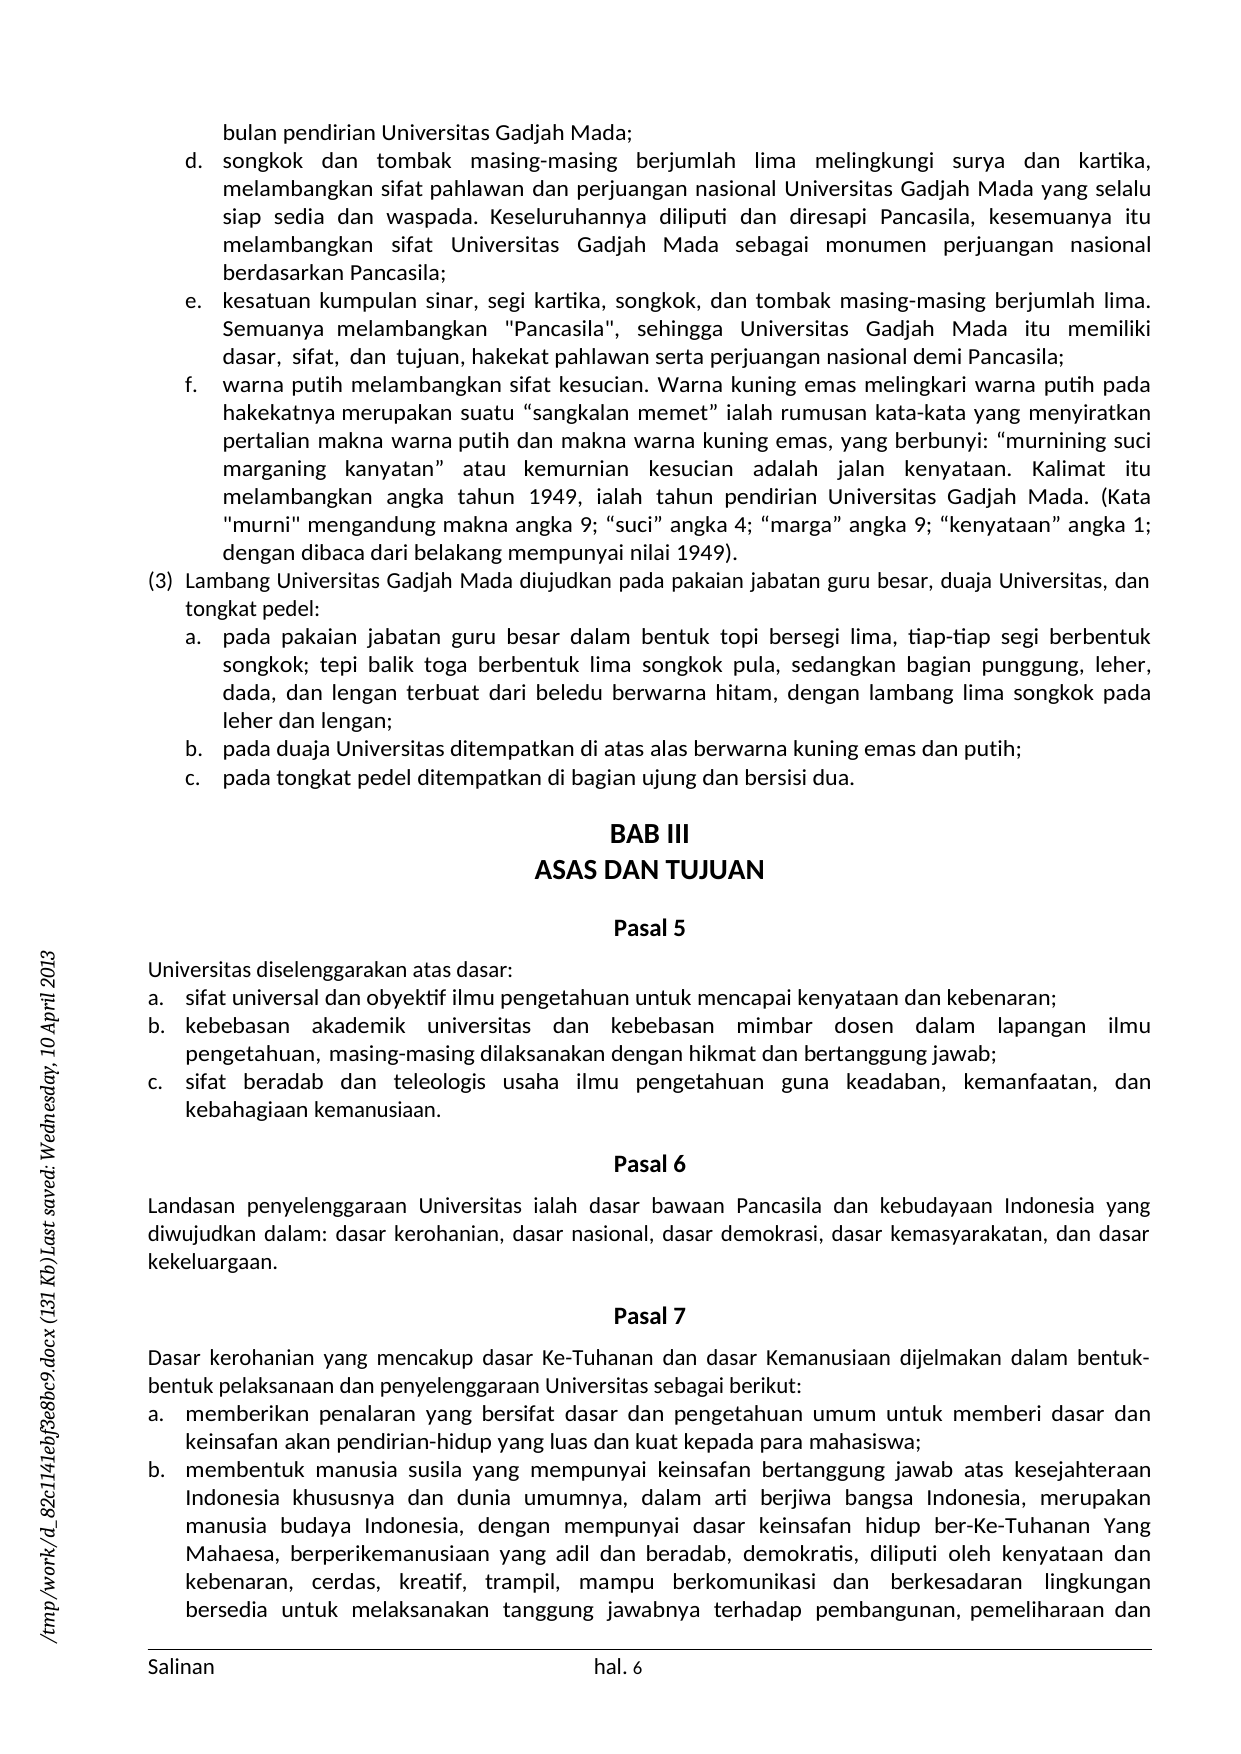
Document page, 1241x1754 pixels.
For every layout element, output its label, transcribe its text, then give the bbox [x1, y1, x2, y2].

subtitle Pasal 5 [148, 912, 1152, 942]
list sifat beradab dan teleologis usaha ilmu pengetahuan guna keadaban, kemanfaatan, dan kebahagiaan kemanusiaan. [148, 1067, 1152, 1123]
list pada pakaian jabatan guru besar dalam bentuk topi bersegi lima, tiap-tiap segi berbentuk songkok; tepi balik toga berbentuk lima songkok pula, sedangkan bagian punggung, leher, dada, dan lengan terbuat dari beledu berwarna hitam, dengan lambang lima songkok pada leher dan lengan; [185, 622, 1152, 734]
list sifat universal dan obyektif ilmu pengetahuan untuk mencapai kenyataan dan kebenaran; [148, 983, 1152, 1011]
list kesatuan kumpulan sinar, segi kartika, songkok, dan tombak masing-masing berjumlah lima. Semuanya melambangkan "Pancasila", sehingga Universitas Gadjah Mada itu memiliki dasar, sifat, dan tujuan, hakekat pahlawan serta perjuangan nasional demi Pancasila; [185, 286, 1152, 370]
text Dasar kerohanian yang mencakup dasar Ke-Tuhanan dan dasar Kemanusiaan dijelmakan dalam bentuk-bentuk pelaksanaan dan penyelenggaraan Universitas sebagai berikut: [148, 1343, 1152, 1399]
list kebebasan akademik universitas dan kebebasan mimbar dosen dalam lapangan ilmu pengetahuan, masing-masing dilaksanakan dengan hikmat dan bertanggung jawab; [148, 1011, 1152, 1067]
list memberikan penalaran yang bersifat dasar dan pengetahuan umum untuk memberi dasar dan keinsafan akan pendirian-hidup yang luas dan kuat kepada para mahasiswa; [148, 1399, 1152, 1455]
list warna putih melambangkan sifat kesucian. Warna kuning emas melingkari warna putih pada hakekatnya merupakan suatu “sangkalan memet” ialah rumusan kata-kata yang menyiratkan pertalian makna warna putih dan makna warna kuning emas, yang berbunyi: “murnining suci marganing kanyatan” atau kemurnian kesucian adalah jalan kenyataan. Kalimat itu melambangkan angka tahun 1949, ialah tahun pendirian Universitas Gadjah Mada. (Kata "murni" mengandung makna angka 9; “suci” angka 4; “marga” angka 9; “kenyataan” angka 1; dengan dibaca dari belakang mempunyai nilai 1949). [185, 370, 1152, 566]
subtitle BAB III ASAS DAN TUJUAN [148, 816, 1152, 887]
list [185, 118, 1152, 146]
text Landasan penyelenggaraan Universitas ialah dasar bawaan Pancasila dan kebudayaan Indonesia yang diwujudkan dalam: dasar kerohanian, dasar nasional, dasar demokrasi, dasar kemasyarakatan, dan dasar kekeluargaan. [148, 1191, 1152, 1275]
list pada duaja Universitas ditempatkan di atas alas berwarna kuning emas dan putih; [185, 734, 1152, 763]
text Universitas diselenggarakan atas dasar: [148, 955, 1152, 983]
list songkok dan tombak masing-masing berjumlah lima melingkungi surya dan kartika, melambangkan sifat pahlawan dan perjuangan nasional Universitas Gadjah Mada yang selalu siap sedia dan waspada. Keseluruhannya diliputi dan diresapi Pancasila, kesemuanya itu melambangkan sifat Universitas Gadjah Mada sebagai monumen perjuangan nasional berdasarkan Pancasila; [185, 146, 1152, 286]
subtitle Pasal 7 [148, 1300, 1152, 1331]
subtitle Pasal 6 [148, 1148, 1152, 1178]
list pada tongkat pedel ditempatkan di bagian ujung dan bersisi dua. [185, 763, 1152, 791]
list Lambang Universitas Gadjah Mada diujudkan pada pakaian jabatan guru besar, duaja Universitas, dan tongkat pedel: [148, 566, 1152, 622]
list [148, 1455, 1152, 1623]
